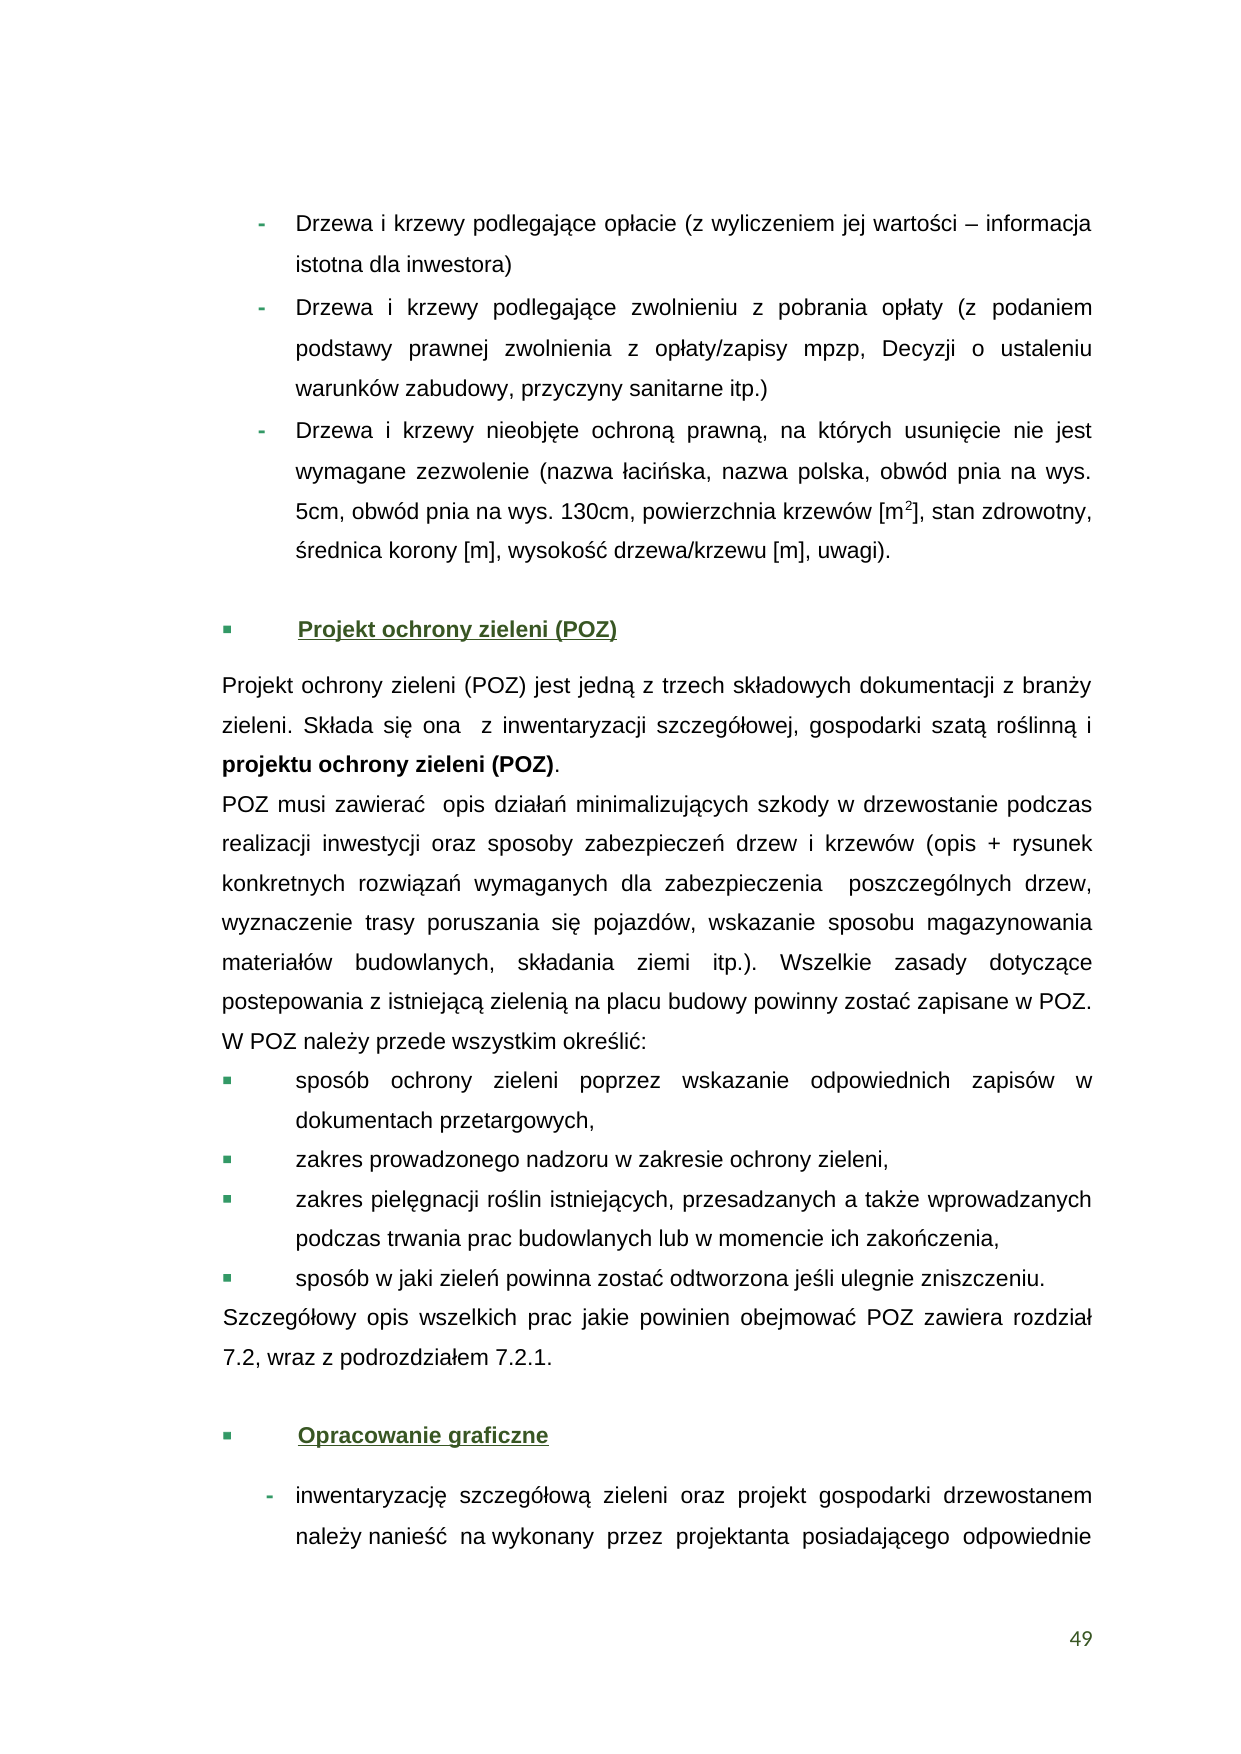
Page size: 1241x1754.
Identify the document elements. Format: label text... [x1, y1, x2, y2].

list zakres prowadzonego nadzoru w zakresie ochrony zieleni, [222, 1146, 1092, 1172]
list Drzewa i krzewy podlegające zwolnieniu z pobrania opłaty (z podaniem podstawy prawnej zwolnienia z opłaty/zapisy mpzp, Decyzji o ustaleniu warunków zabudowy, przyczyny sanitarne itp.) [258, 291, 1092, 401]
list Szczegółowy opis wszelkich prac jakie powinien obejmować POZ zawiera rozdział 7.2, wraz z podrozdziałem 7.2.1. [223, 1304, 1092, 1370]
list sposób ochrony zieleni poprzez wskazanie odpowiednich zapisów w dokumentach przetargowych, [222, 1067, 1092, 1133]
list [266, 1479, 1093, 1549]
list zakres pielęgnacji roślin istniejących, przesadzanych a także wprowadzanych podczas trwania prac budowlanych lub w momencie ich zakończenia, [222, 1186, 1092, 1251]
list Opracowanie graficzne [222, 1422, 1092, 1449]
list Projekt ochrony zieleni (POZ) [222, 616, 1092, 643]
list sposób w jaki zieleń powinna zostać odtworzona jeśli ulegnie zniszczeniu. [222, 1264, 1092, 1291]
text Projekt ochrony zieleni (POZ) jest jedną z trzech składowych dokumentacji z branży zieleni. Składa się ona z inwentaryzacji szczegółowej, gospodarki szatą roślinną i projektu ochrony zieleni (POZ). [222, 672, 1092, 778]
list Drzewa i krzewy nieobjęte ochroną prawną, na których usunięcie nie jest wymagane zezwolenie (nazwa łacińska, nazwa polska, obwód pnia na wys. 5cm, obwód pnia na wys. 130cm, powierzchnia krzewów [m2], stan zdrowotny, średnica korony [m], wysokość drzewa/krzewu [m], uwagi). [258, 414, 1092, 564]
text POZ musi zawierać opis działań minimalizujących szkody w drzewostanie podczas realizacji inwestycji oraz sposoby zabezpieczeń drzew i krzewów (opis + rysunek konkretnych rozwiązań wymaganych dla zabezpieczenia poszczególnych drzew, wyznaczenie trasy poruszania się pojazdów, wskazanie sposobu magazynowania materiałów budowlanych, składania ziemi itp.). Wszelkie zasady dotyczące postepowania z istniejącą zielenią na placu budowy powinny zostać zapisane w POZ. W POZ należy przede wszystkim określić: [222, 791, 1092, 1054]
list Drzewa i krzewy podlegające opłacie (z wyliczeniem jej wartości – informacja istotna dla inwestora) [258, 207, 1092, 277]
